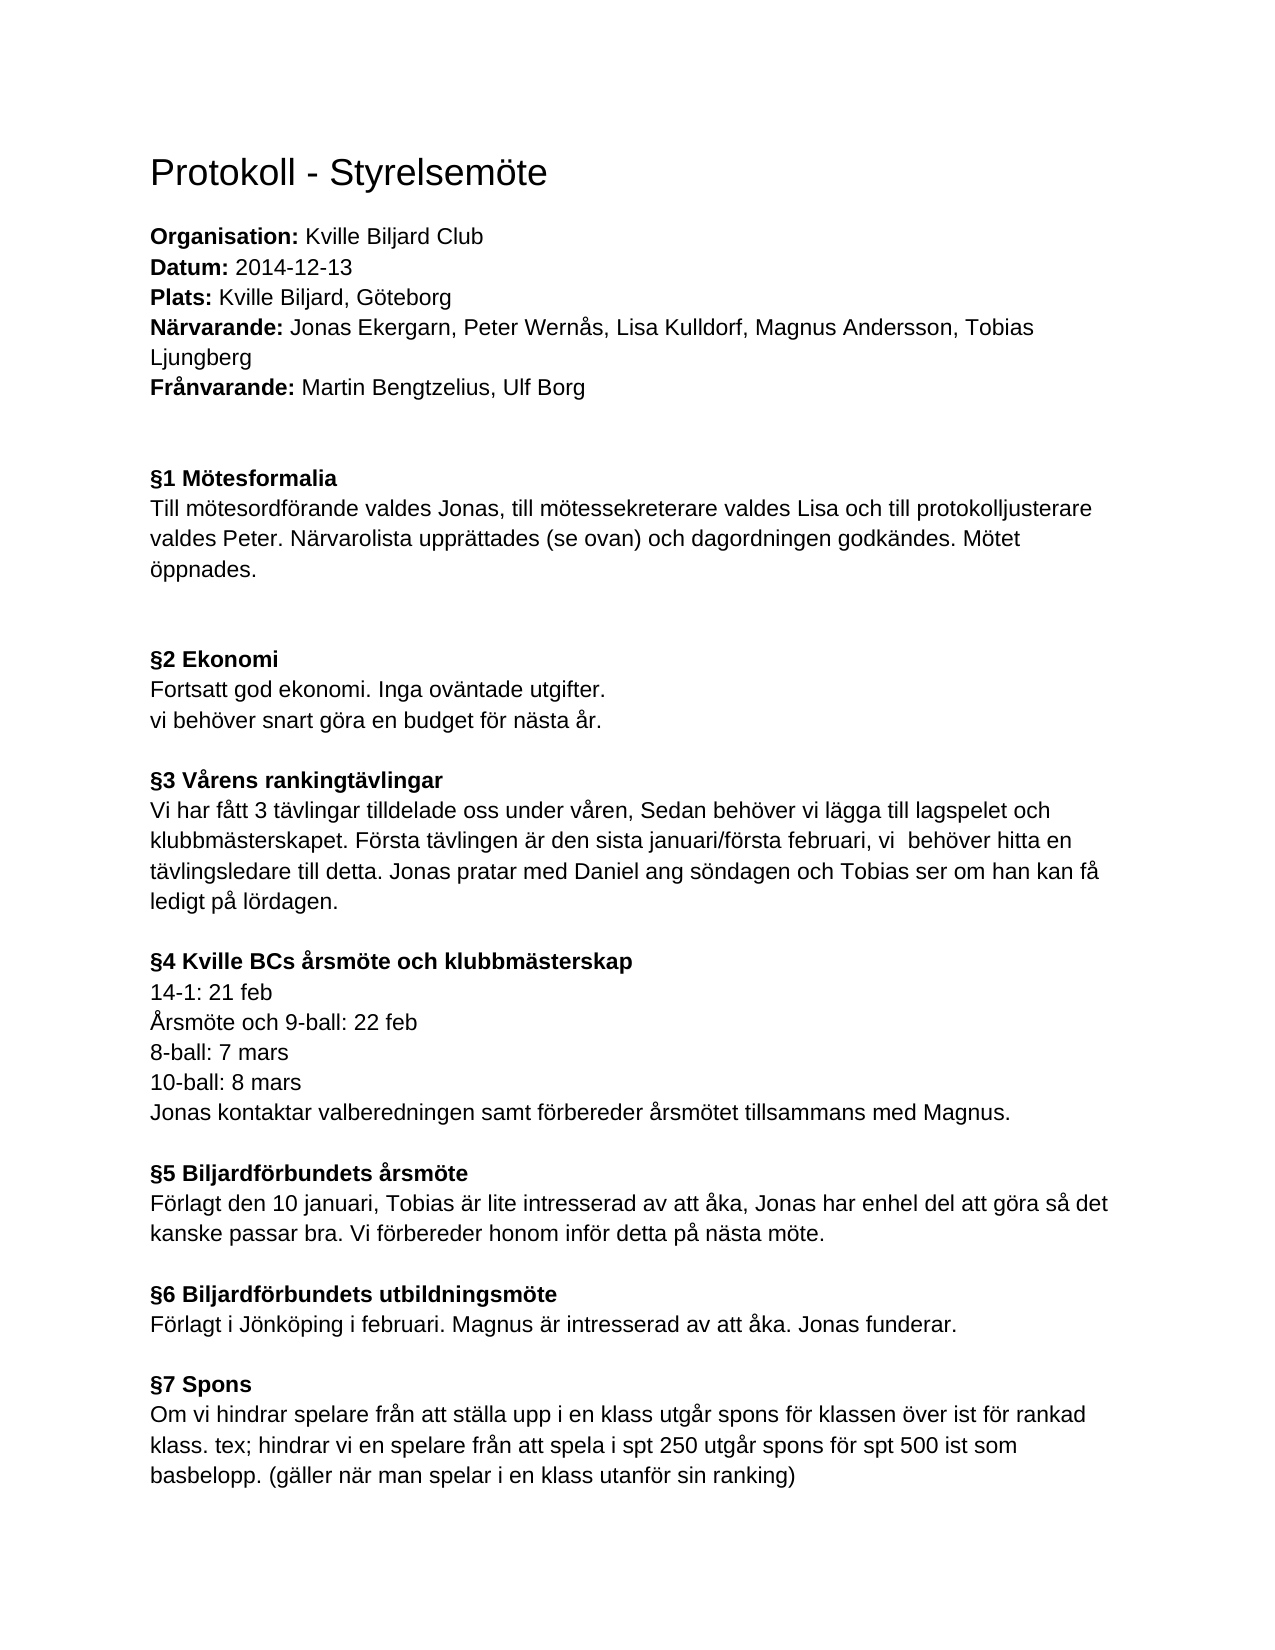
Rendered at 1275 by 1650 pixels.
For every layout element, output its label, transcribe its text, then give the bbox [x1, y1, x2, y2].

text §2 Ekonomi [150, 646, 1125, 673]
text 10-ball: 8 mars [150, 1069, 1125, 1096]
text Vi har fått 3 tävlingar tilldelade oss under våren, Sedan behöver vi lägga till lagspelet och klubbmästerskapet. Första tävlingen är den sista januari/första februari, vi behöver hitta en tävlingsledare till detta. Jonas pratar med Daniel ang söndagen och Tobias ser om han kan få ledigt på lördagen. [150, 797, 1125, 914]
text Fortsatt god ekonomi. Inga oväntade utgifter. [150, 676, 1125, 703]
text §7 Spons [150, 1371, 1125, 1398]
text Till mötesordförande valdes Jonas, till mötessekreterare valdes Lisa och till protokolljusterare valdes Peter. Närvarolista upprättades (se ovan) och dagordningen godkändes. Mötet öppnades. [150, 495, 1125, 582]
text Om vi hindrar spelare från att ställa upp i en klass utgår spons för klassen över ist för rankad klass. tex; hindrar vi en spelare från att spela i spt 250 utgår spons för spt 500 ist som basbelopp. (gäller när man spelar i en klass utanför sin ranking) [150, 1401, 1125, 1488]
text §1 Mötesformalia [150, 465, 1125, 491]
text §6 Biljardförbundets utbildningsmöte [150, 1281, 1125, 1307]
text Jonas kontaktar valberedningen samt förbereder årsmötet tillsammans med Magnus. [150, 1099, 1125, 1126]
text Datum: 2014-12-13 [150, 253, 1125, 280]
text §4 Kville BCs årsmöte och klubbmästerskap [150, 948, 1125, 975]
text §5 Biljardförbundets årsmöte [150, 1160, 1125, 1186]
text §3 Vårens rankingtävlingar [150, 767, 1125, 793]
text vi behöver snart göra en budget för nästa år. [150, 707, 1125, 733]
text Organisation: Kville Biljard Club [150, 223, 1125, 250]
text 14-1: 21 feb [150, 978, 1125, 1005]
text Förlagt i Jönköping i februari. Magnus är intresserad av att åka. Jonas funderar. [150, 1311, 1125, 1337]
text Förlagt den 10 januari, Tobias är lite intresserad av att åka, Jonas har enhel del att göra så det kanske passar bra. Vi förbereder honom inför detta på nästa möte. [150, 1190, 1125, 1247]
text Plats: Kville Biljard, Göteborg [150, 284, 1125, 310]
text Årsmöte och 9-ball: 22 feb [150, 1009, 1125, 1035]
subtitle Protokoll - Styrelsemöte [150, 150, 1125, 193]
text 8-ball: 7 mars [150, 1039, 1125, 1065]
text Närvarande: Jonas Ekergarn, Peter Wernås, Lisa Kulldorf, Magnus Andersson, Tobias Ljungberg [150, 314, 1125, 371]
text Frånvarande: Martin Bengtzelius, Ulf Borg [150, 374, 1125, 401]
